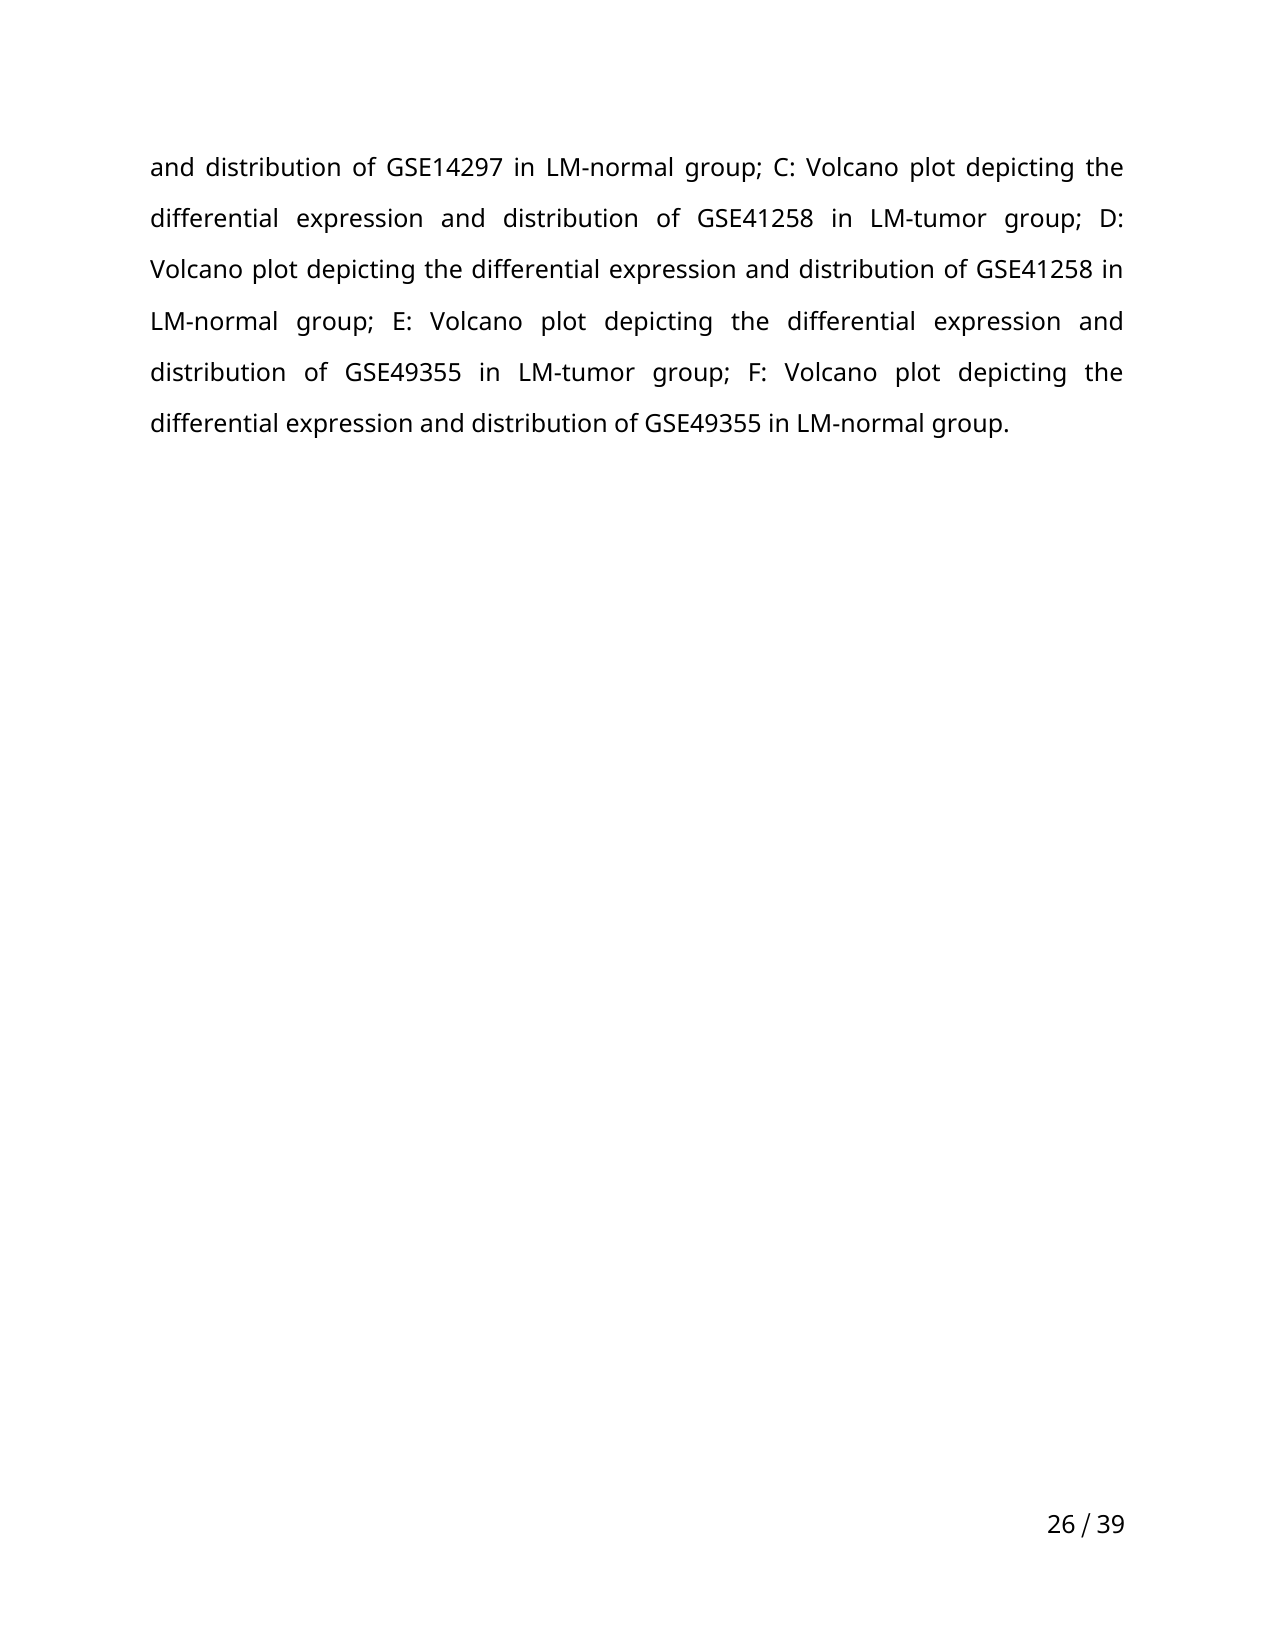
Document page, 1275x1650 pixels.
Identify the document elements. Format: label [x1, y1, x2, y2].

text [150, 150, 1125, 439]
